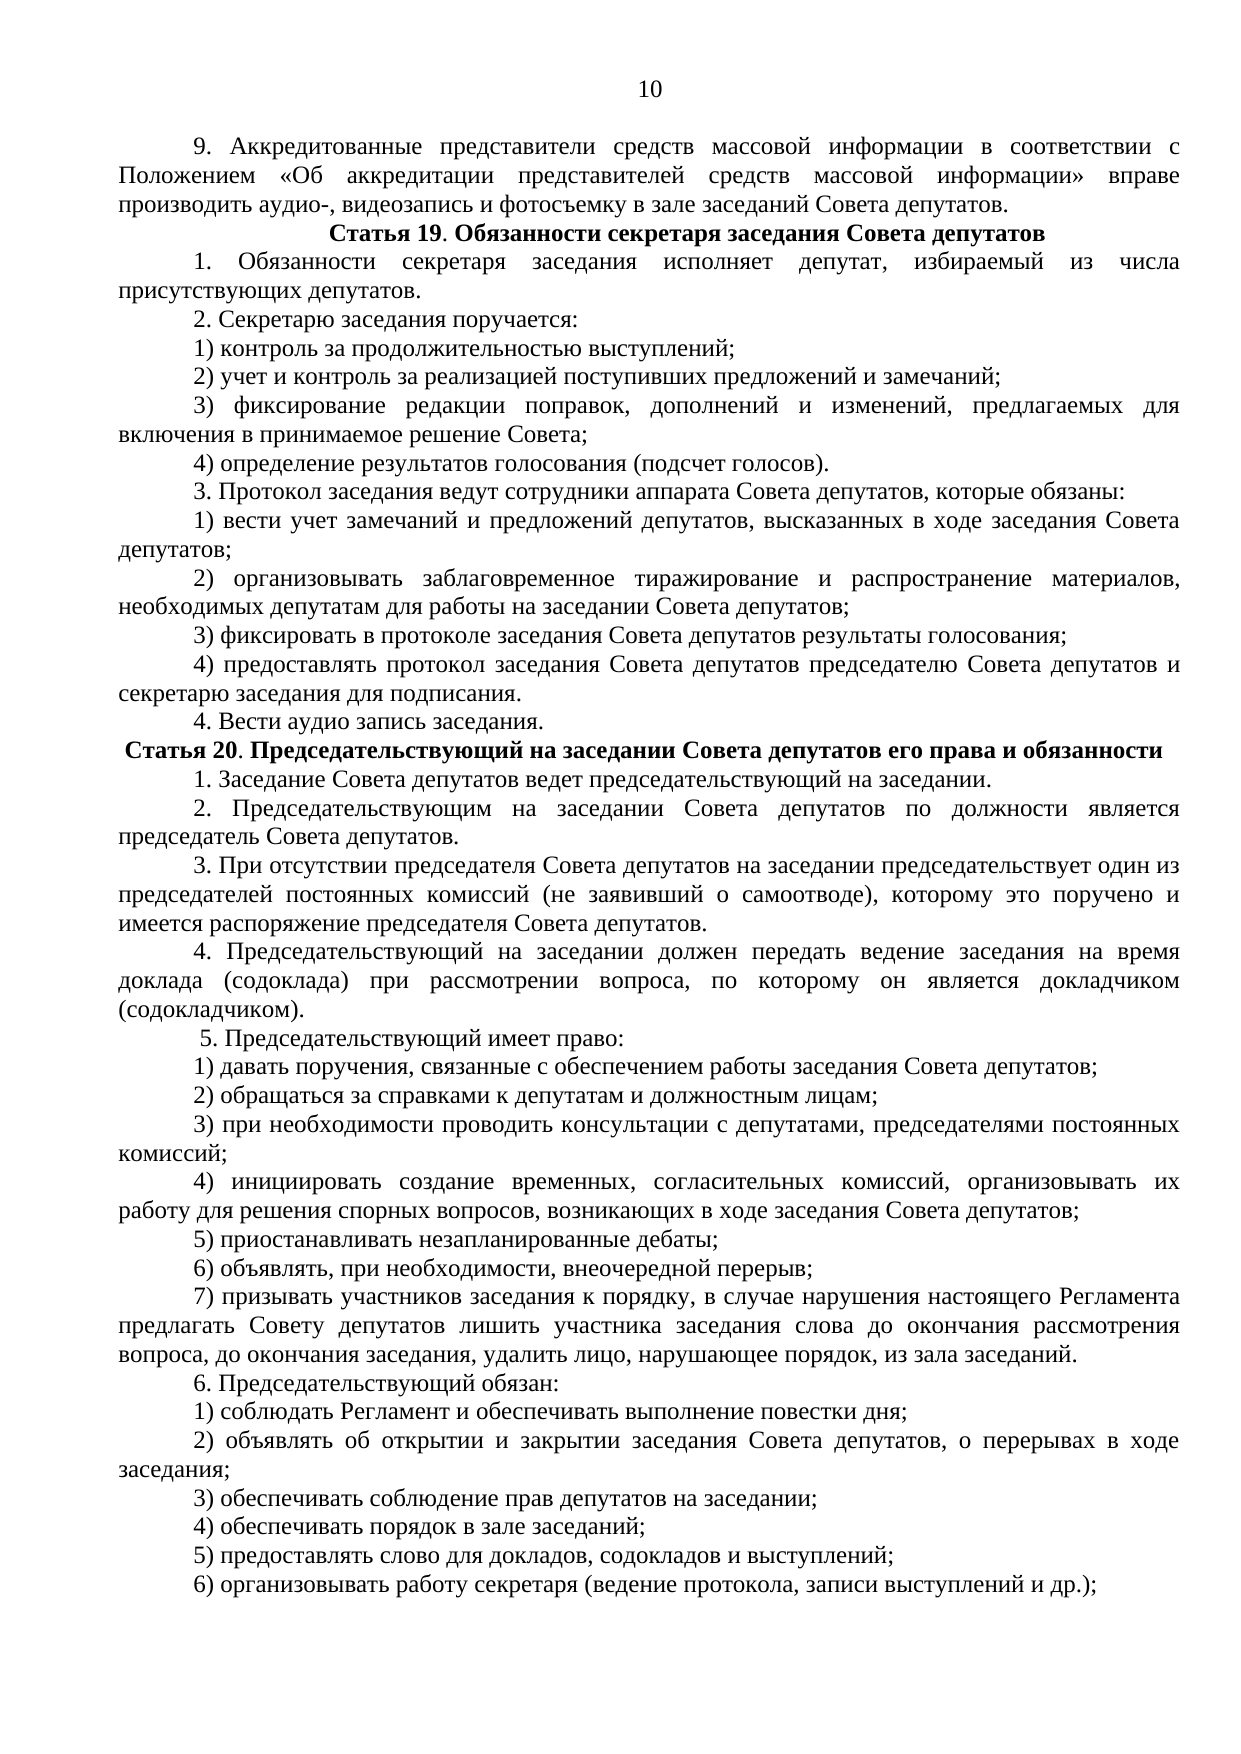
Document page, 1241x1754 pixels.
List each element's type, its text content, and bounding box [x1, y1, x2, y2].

text 4. Председательствующий на заседании должен передать ведение заседания на время доклада (содоклада) при рассмотрении вопроса, по которому он является докладчиком (содокладчиком). [118, 936, 1181, 1023]
text 3) обеспечивать соблюдение прав депутатов на заседании; [118, 1483, 1181, 1511]
text 1) давать поручения, связанные с обеспечением работы заседания Совета депутатов; [118, 1051, 1181, 1080]
text 3) фиксировать в протоколе заседания Совета депутатов результаты голосования; [118, 620, 1181, 649]
text 3. При отсутствии председателя Совета депутатов на заседании председательствует один из председателей постоянных комиссий (не заявивший о самоотводе), которому это поручено и имеется распоряжение председателя Совета депутатов. [118, 850, 1181, 936]
text 4) определение результатов голосования (подсчет голосов). [118, 448, 1181, 476]
text 1) вести учет замечаний и предложений депутатов, высказанных в ходе заседания Совета депутатов; [118, 505, 1181, 563]
text 9. Аккредитованные представители средств массовой информации в соответствии с Положением «Об аккредитации представителей средств массовой информации» вправе производить аудио-, видеозапись и фотосъемку в зале заседаний Совета депутатов. [118, 131, 1181, 218]
text 4. Вести аудио запись заседания. [118, 706, 1181, 735]
text 3) при необходимости проводить консультации с депутатами, председателями постоянных комиссий; [118, 1109, 1181, 1166]
text 2. Секретарю заседания поручается: [118, 304, 1181, 333]
text 3) фиксирование редакции поправок, дополнений и изменений, предлагаемых для включения в принимаемое решение Совета; [118, 390, 1181, 448]
text 5) приостанавливать незапланированные дебаты; [118, 1224, 1181, 1253]
text 5. Председательствующий имеет право: [118, 1023, 1181, 1051]
text 4) инициировать создание временных, согласительных комиссий, организовывать их работу для решения спорных вопросов, возникающих в ходе заседания Совета депутатов; [118, 1166, 1181, 1224]
text 2) учет и контроль за реализацией поступивших предложений и замечаний; [118, 361, 1181, 390]
text 7) призывать участников заседания к порядку, в случае нарушения настоящего Регламента предлагать Совету депутатов лишить участника заседания слова до окончания рассмотрения вопроса, до окончания заседания, удалить лицо, нарушающее порядок, из зала заседаний. [118, 1281, 1181, 1368]
text 1) соблюдать Регламент и обеспечивать выполнение повестки дня; [118, 1396, 1181, 1425]
text 2) объявлять об открытии и закрытии заседания Совета депутатов, о перерывах в ходе заседания; [118, 1425, 1181, 1483]
text 2) организовывать заблаговременное тиражирование и распространение материалов, необходимых депутатам для работы на заседании Совета депутатов; [118, 563, 1181, 620]
text 1. Обязанности секретаря заседания исполняет депутат, избираемый из числа присутствующих депутатов. [118, 246, 1181, 304]
text 3. Протокол заседания ведут сотрудники аппарата Совета депутатов, которые обязаны: [118, 476, 1181, 505]
text 4) предоставлять протокол заседания Совета депутатов председателю Совета депутатов и секретарю заседания для подписания. [118, 649, 1181, 706]
text 4) обеспечивать порядок в зале заседаний; [118, 1511, 1181, 1540]
text 2. Председательствующим на заседании Совета депутатов по должности является председатель Совета депутатов. [118, 793, 1181, 850]
text 6) организовывать работу секретаря (ведение протокола, записи выступлений и др.); [118, 1569, 1181, 1598]
text 2) обращаться за справками к депутатам и должностным лицам; [118, 1080, 1181, 1109]
text 1) контроль за продолжительностью выступлений; [118, 333, 1181, 361]
text Статья 19. Обязанности секретаря заседания Совета депутатов [193, 218, 1181, 246]
text 5) предоставлять слово для докладов, содокладов и выступлений; [118, 1540, 1181, 1569]
text 6) объявлять, при необходимости, внеочередной перерыв; [118, 1253, 1181, 1281]
text 1. Заседание Совета депутатов ведет председательствующий на заседании. [118, 764, 1181, 793]
text Статья 20. Председательствующий на заседании Совета депутатов его права и обязанности [118, 735, 1181, 764]
text 6. Председательствующий обязан: [118, 1368, 1181, 1396]
